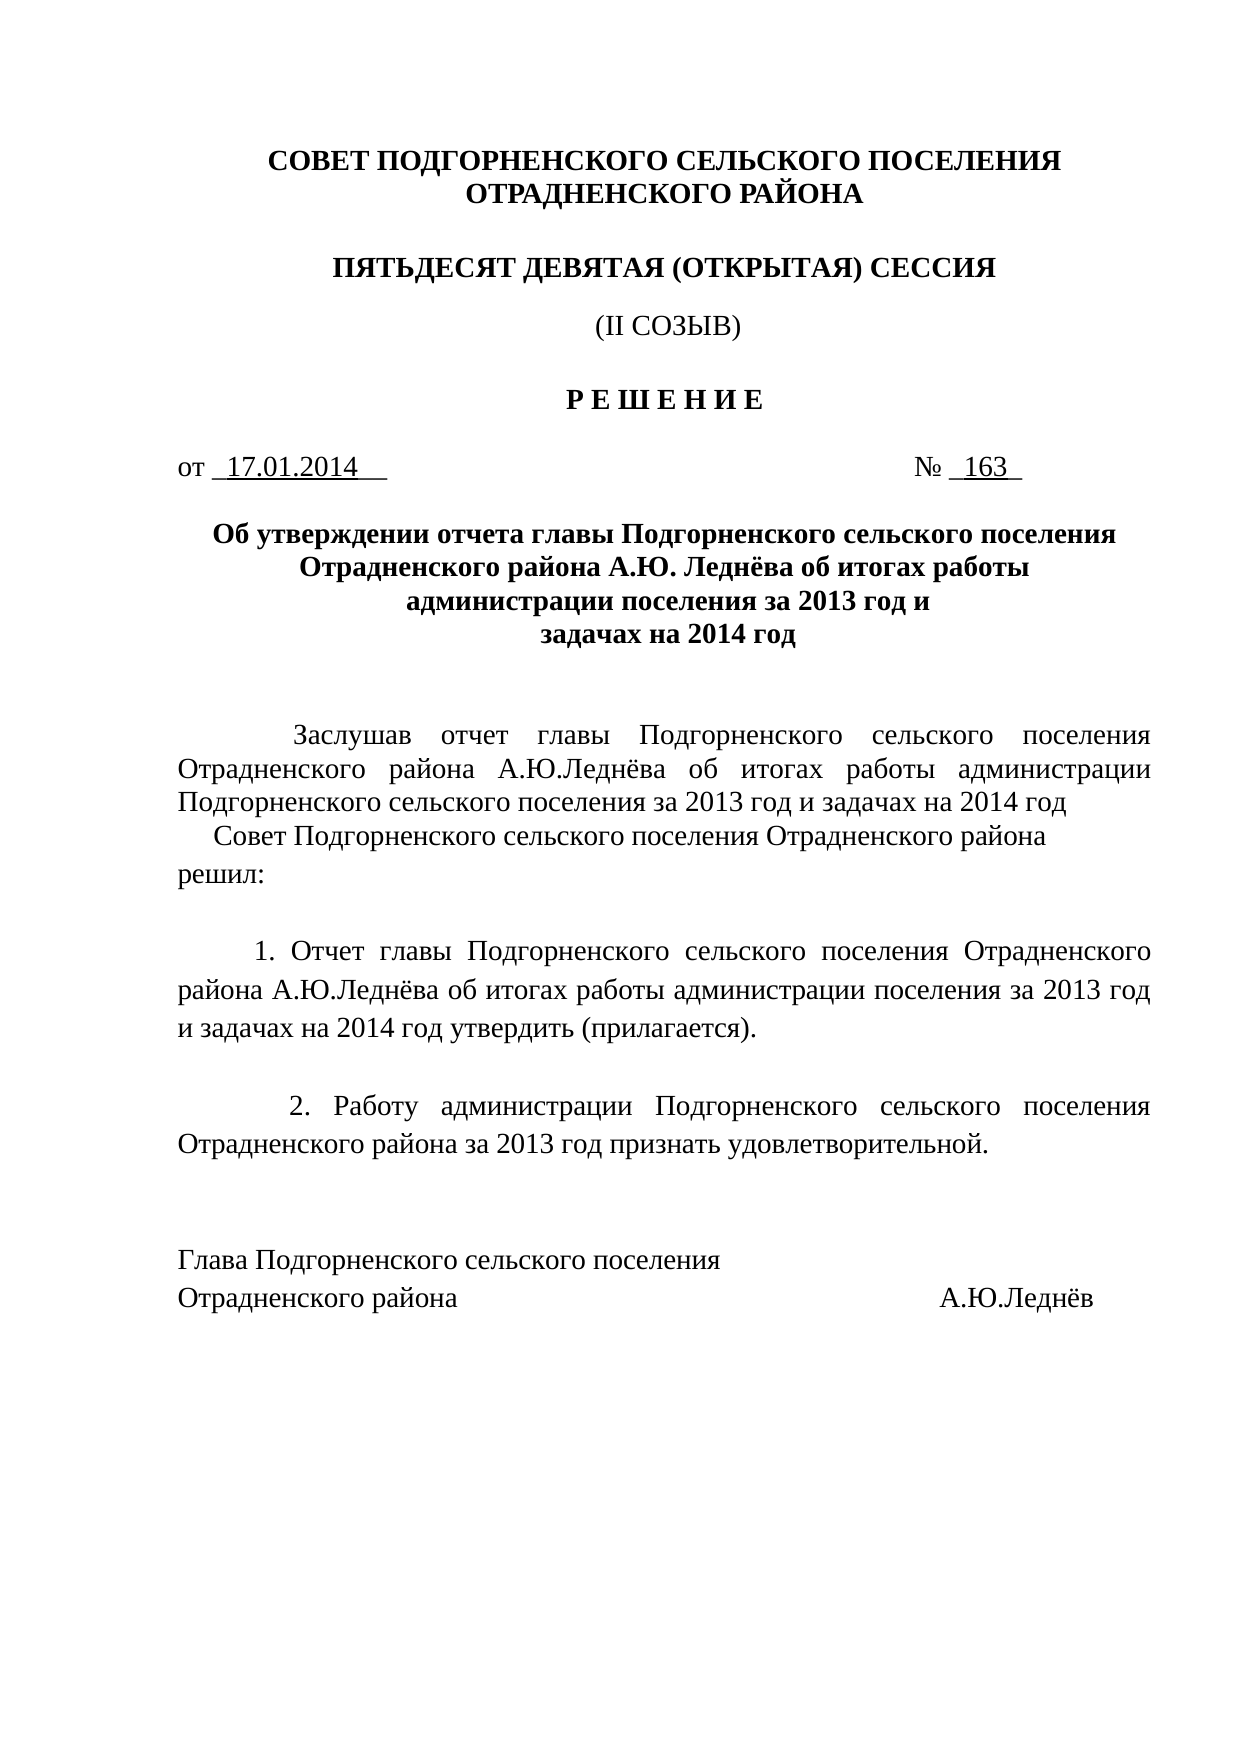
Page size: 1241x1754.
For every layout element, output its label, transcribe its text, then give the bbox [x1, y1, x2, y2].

text (II СОЗЫВ) [177, 308, 1152, 342]
text 2. Работу администрации Подгорненского сельского поселения Отрадненского района за 2013 год признать удовлетворительной. [177, 1088, 1152, 1160]
text Об утверждении отчета главы Подгорненского сельского поселения Отрадненского района А.Ю. Леднёва об итогах работы [177, 516, 1152, 583]
text Заслушав отчет главы Подгорненского сельского поселения Отрадненского района А.Ю.Леднёва об итогах работы администрации Подгорненского сельского поселения за 2013 год и задачах на 2014 год [177, 717, 1152, 818]
text Глава Подгорненского сельского поселения [177, 1242, 1152, 1275]
text СОВЕТ ПОДГОРНЕНСКОГО СЕЛЬСКОГО ПОСЕЛЕНИЯ ОТРАДНЕНСКОГО РАЙОНА [177, 143, 1152, 210]
text Отрадненского района А.Ю.Леднёв [177, 1280, 1152, 1314]
text задачах на 2014 год [177, 617, 1152, 650]
text от _17.01.2014__ № _163_ [177, 449, 1152, 482]
text администрации поселения за 2013 год и [177, 583, 1152, 617]
text Совет Подгорненского сельского поселения Отрадненского района [177, 818, 1152, 851]
text решил: [177, 856, 1152, 890]
text Р Е Ш Е Н И Е [177, 382, 1152, 415]
text 1. Отчет главы Подгорненского сельского поселения Отрадненского района А.Ю.Леднёва об итогах работы администрации поселения за 2013 год и задачах на 2014 год утвердить (прилагается). [177, 933, 1152, 1044]
text ПЯТЬДЕСЯТ ДЕВЯТАЯ (ОТКРЫТАЯ) СЕССИЯ [177, 250, 1152, 283]
